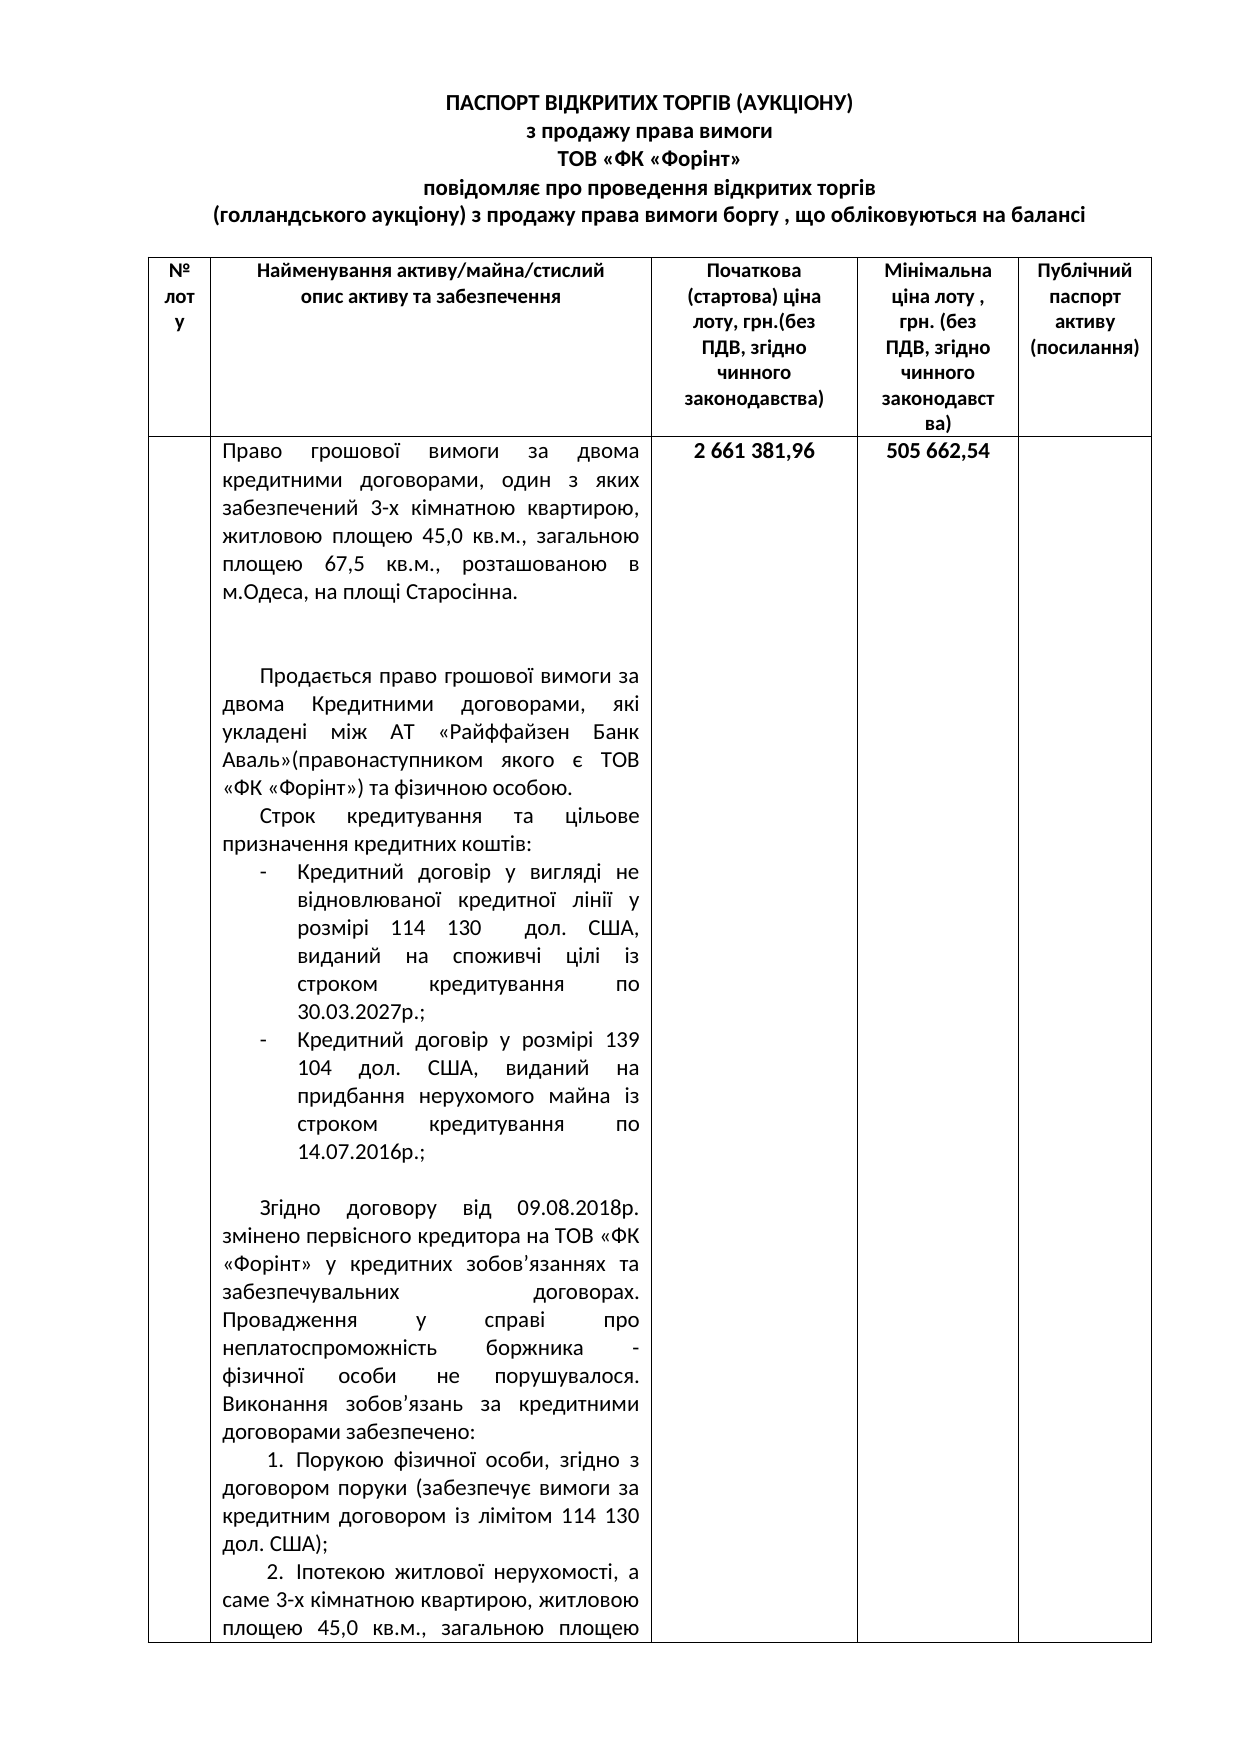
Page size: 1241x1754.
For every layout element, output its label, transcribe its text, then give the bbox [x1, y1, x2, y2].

table_header Початкова (стартова) ціна лоту, грн.(без ПДВ, згідно чинного законодавства) [652, 258, 857, 436]
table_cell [211, 437, 651, 1642]
table_cell [149, 437, 210, 1642]
text повідомляє про проведення відкритих торгів [148, 173, 1152, 201]
table_cell [1019, 437, 1151, 1642]
table_header Мінімальна ціна лоту , грн. (без ПДВ, згідно чинного законодавст ва) [858, 258, 1018, 436]
table_header № лоту [149, 258, 210, 436]
table_cell 505 662,54 [858, 437, 1018, 1642]
text з продажу права вимоги [148, 117, 1152, 144]
text (голландського аукціону) з продажу права вимоги боргу , що обліковуються на балансі [148, 201, 1152, 229]
table_header Найменування активу/майна/стислий опис активу та забезпечення [211, 258, 651, 436]
text ПАСПОРТ ВІДКРИТИХ ТОРГІВ (АУКЦІОНУ) [148, 88, 1152, 117]
table_header Публічний паспорт активу (посилання) [1019, 258, 1151, 436]
table_cell 2 661 381,96 [652, 437, 857, 1642]
text ТОВ «ФК «Форінт» [148, 144, 1152, 173]
